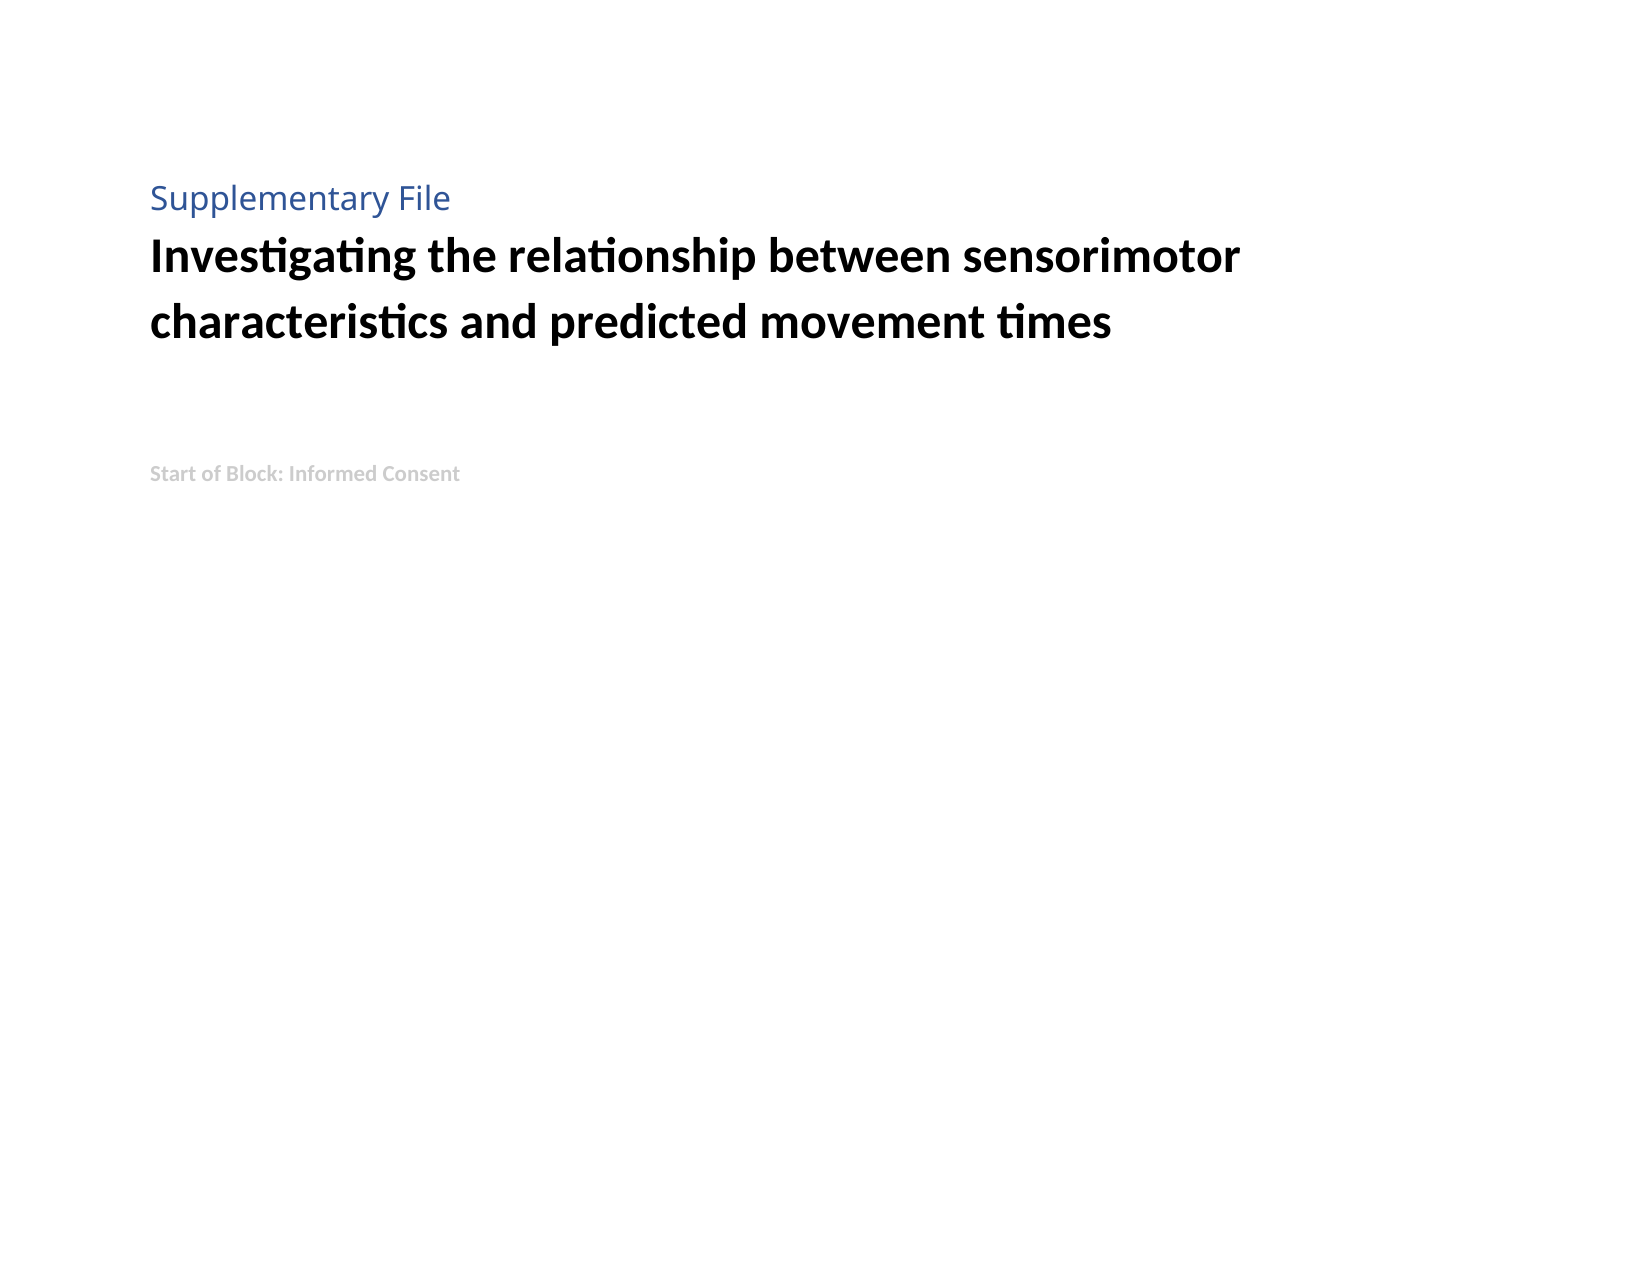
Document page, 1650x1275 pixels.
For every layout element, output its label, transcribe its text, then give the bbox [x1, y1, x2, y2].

subtitle Supplementary File [150, 175, 1500, 220]
text Investigating the relationship between sensorimotor characteristics and predicted movement times [150, 224, 1500, 351]
text Start of Block: Informed Consent [150, 459, 1500, 487]
